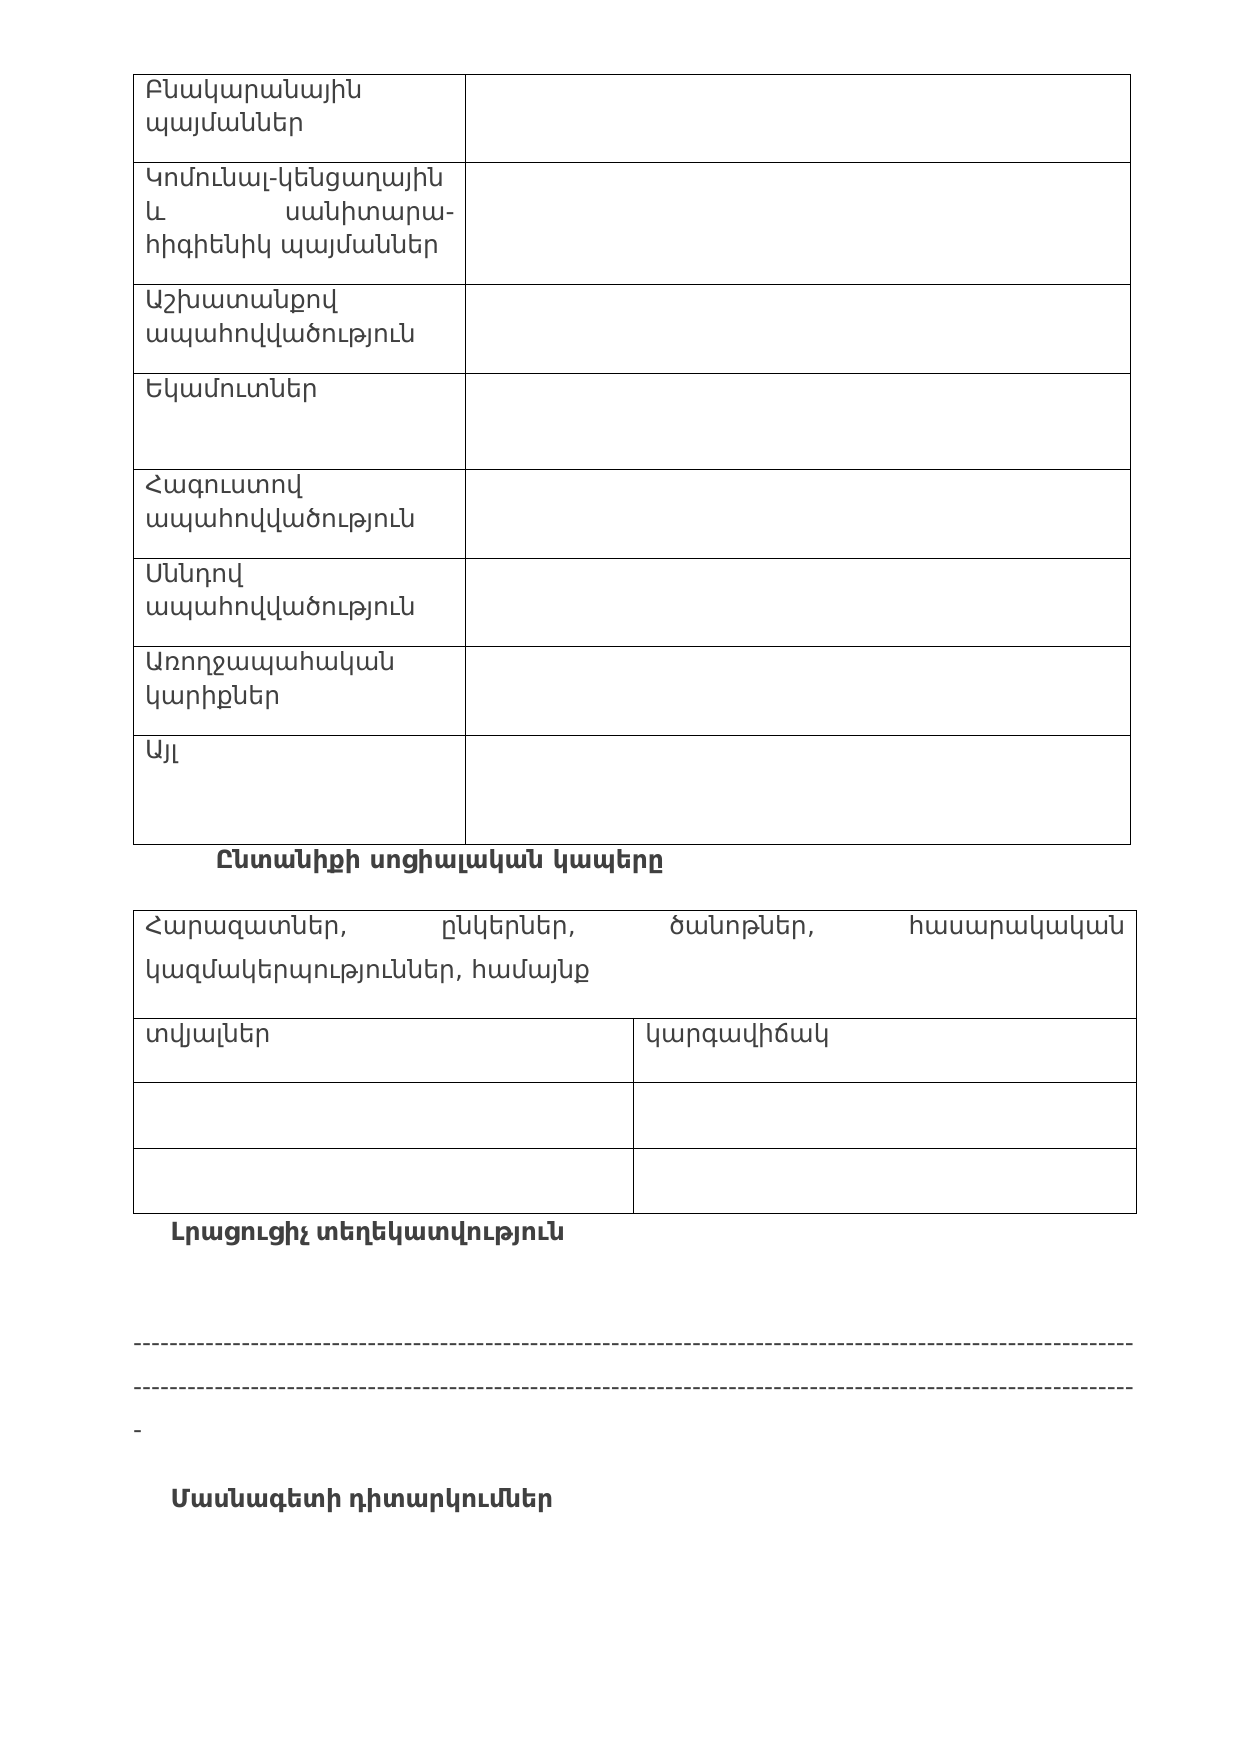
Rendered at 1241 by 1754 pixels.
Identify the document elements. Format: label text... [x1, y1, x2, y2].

table_cell [466, 163, 1130, 284]
table_cell Առողջապահական կարիքներ [134, 647, 465, 735]
table_cell Եկամուտներ [134, 374, 465, 469]
table_cell [634, 1083, 1136, 1147]
text Ընտանիքի սոցիալական կապերը [133, 845, 1137, 874]
text Մասնագետի դիտարկումներ [170, 1480, 1137, 1514]
text Լրացուցիչ տեղեկատվություն [170, 1214, 1137, 1248]
table_cell Կոմունալ-կենցաղային և սանիտարա- հիգիենիկ պայմաններ [134, 163, 465, 284]
table_cell Այլ [134, 736, 465, 844]
table_cell Բնակարանային պայմաններ [134, 75, 465, 162]
text ------------------------------------------------------------------------------------------------------------------------------------------------------------------------------------------------------------------------------- [133, 1286, 1137, 1445]
table_cell [134, 1083, 633, 1147]
table_cell Հագուստով ապահովվածություն [134, 470, 465, 558]
table_cell [466, 470, 1130, 558]
table_cell Աշխատանքով ապահովվածություն [134, 285, 465, 373]
table_cell [634, 1149, 1136, 1213]
table_cell [466, 647, 1130, 735]
table_cell [466, 285, 1130, 373]
table_cell [466, 736, 1130, 844]
table_cell կարգավիճակ [634, 1019, 1136, 1082]
table_cell տվյալներ [134, 1019, 633, 1082]
table_header Հարազատներ, ընկերներ, ծանոթներ, հասարակական կազմակերպություններ, համայնք [134, 911, 1136, 1018]
table_cell [466, 374, 1130, 469]
table_cell [134, 1149, 633, 1213]
table_cell Սննդով ապահովվածություն [134, 559, 465, 646]
table_cell [466, 559, 1130, 646]
table_cell [466, 75, 1130, 162]
